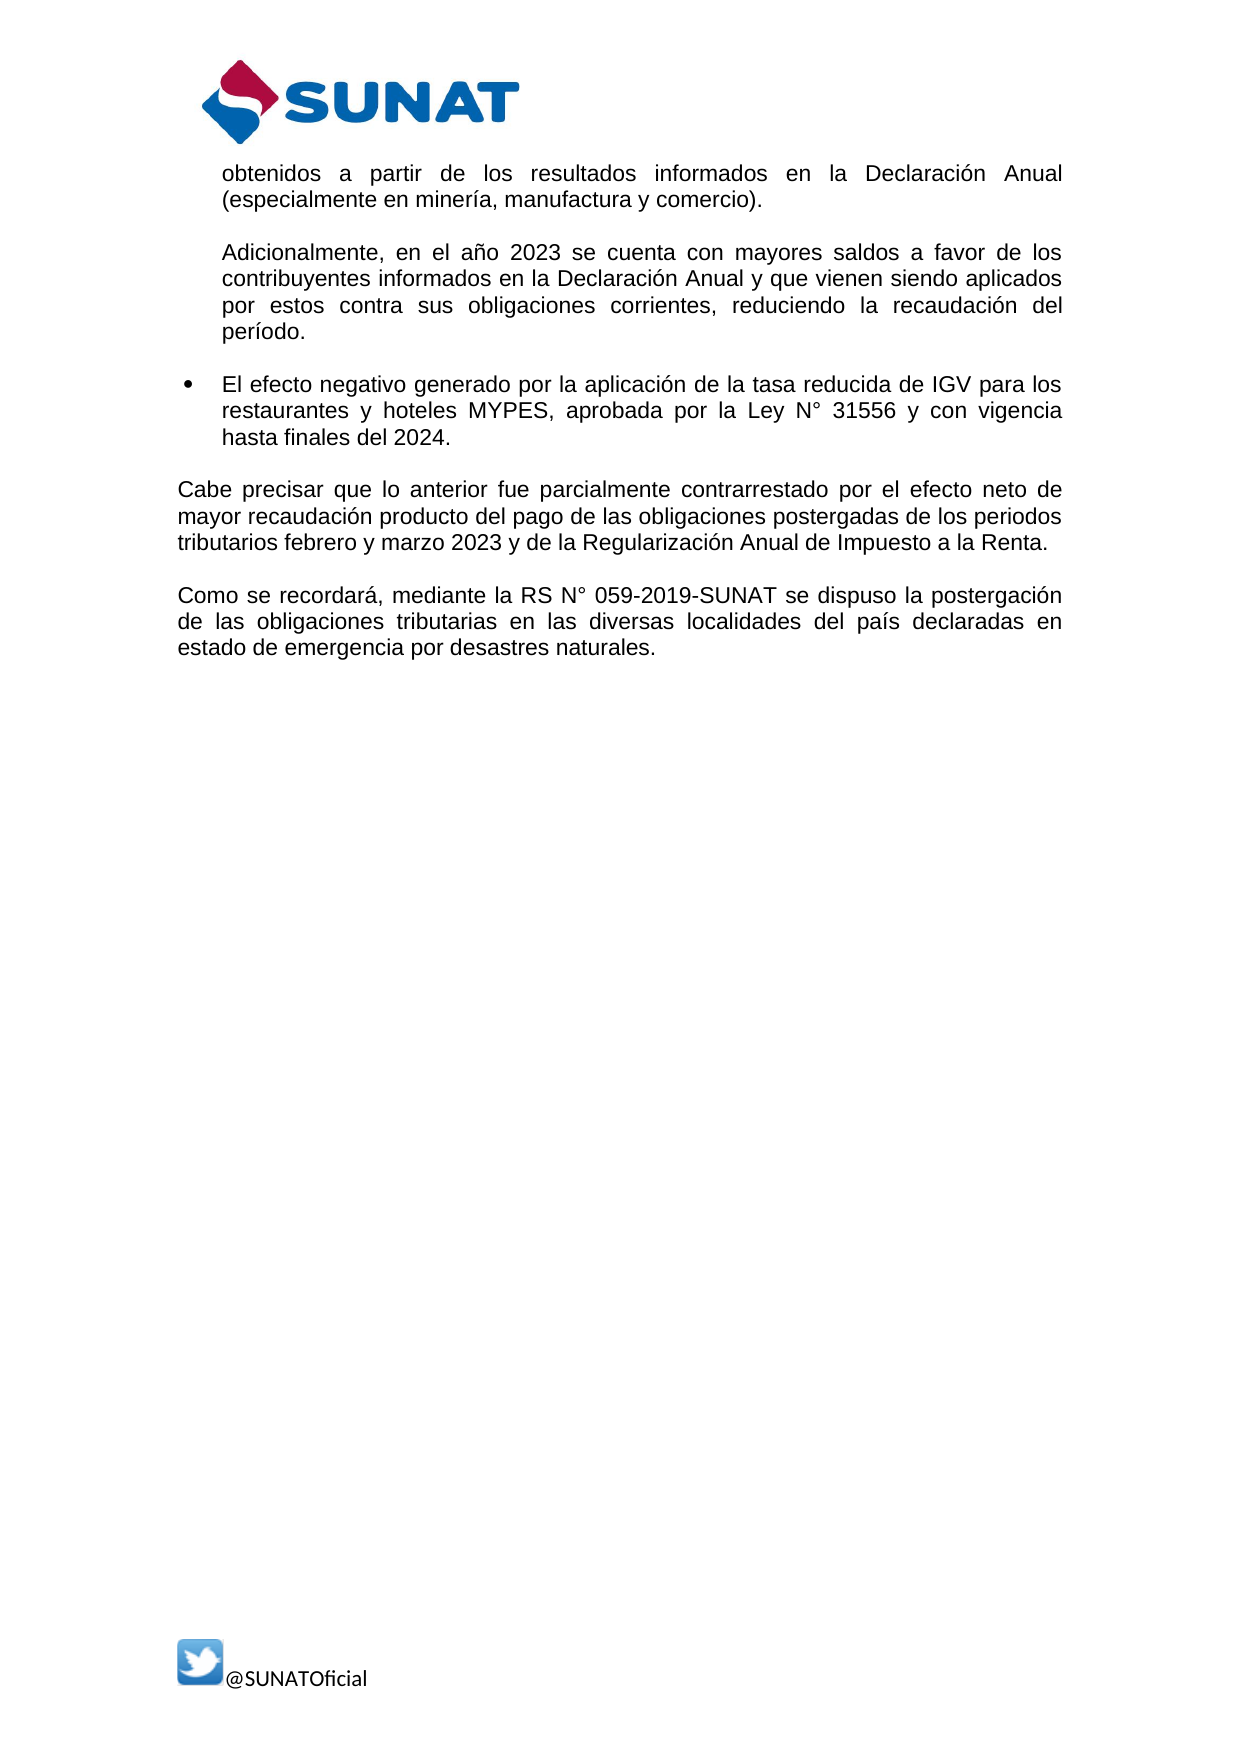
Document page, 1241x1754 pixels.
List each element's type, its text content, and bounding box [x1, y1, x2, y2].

text Como se recordará, mediante la RS N° 059-2019-SUNAT se dispuso la postergación de las obligaciones tributarias en las diversas localidades del país declaradas en estado de emergencia por desastres naturales. [177, 582, 1063, 661]
list El efecto negativo generado por la aplicación de la tasa reducida de IGV para los restaurantes y hoteles MYPES, aprobada por la Ley N° 31556 y con vigencia hasta finales del 2024. [184, 371, 1063, 450]
list Adicionalmente, en el año 2023 se cuenta con mayores saldos a favor de los contribuyentes informados en la Declaración Anual y que vienen siendo aplicados por estos contra sus obligaciones corrientes, reduciendo la recaudación del período. [222, 239, 1063, 344]
picture [177, 44, 540, 160]
picture [177, 1639, 224, 1687]
text Cabe precisar que lo anterior fue parcialmente contrarrestado por el efecto neto de mayor recaudación producto del pago de las obligaciones postergadas de los periodos tributarios febrero y marzo 2023 y de la Regularización Anual de Impuesto a la Renta. [177, 476, 1063, 555]
